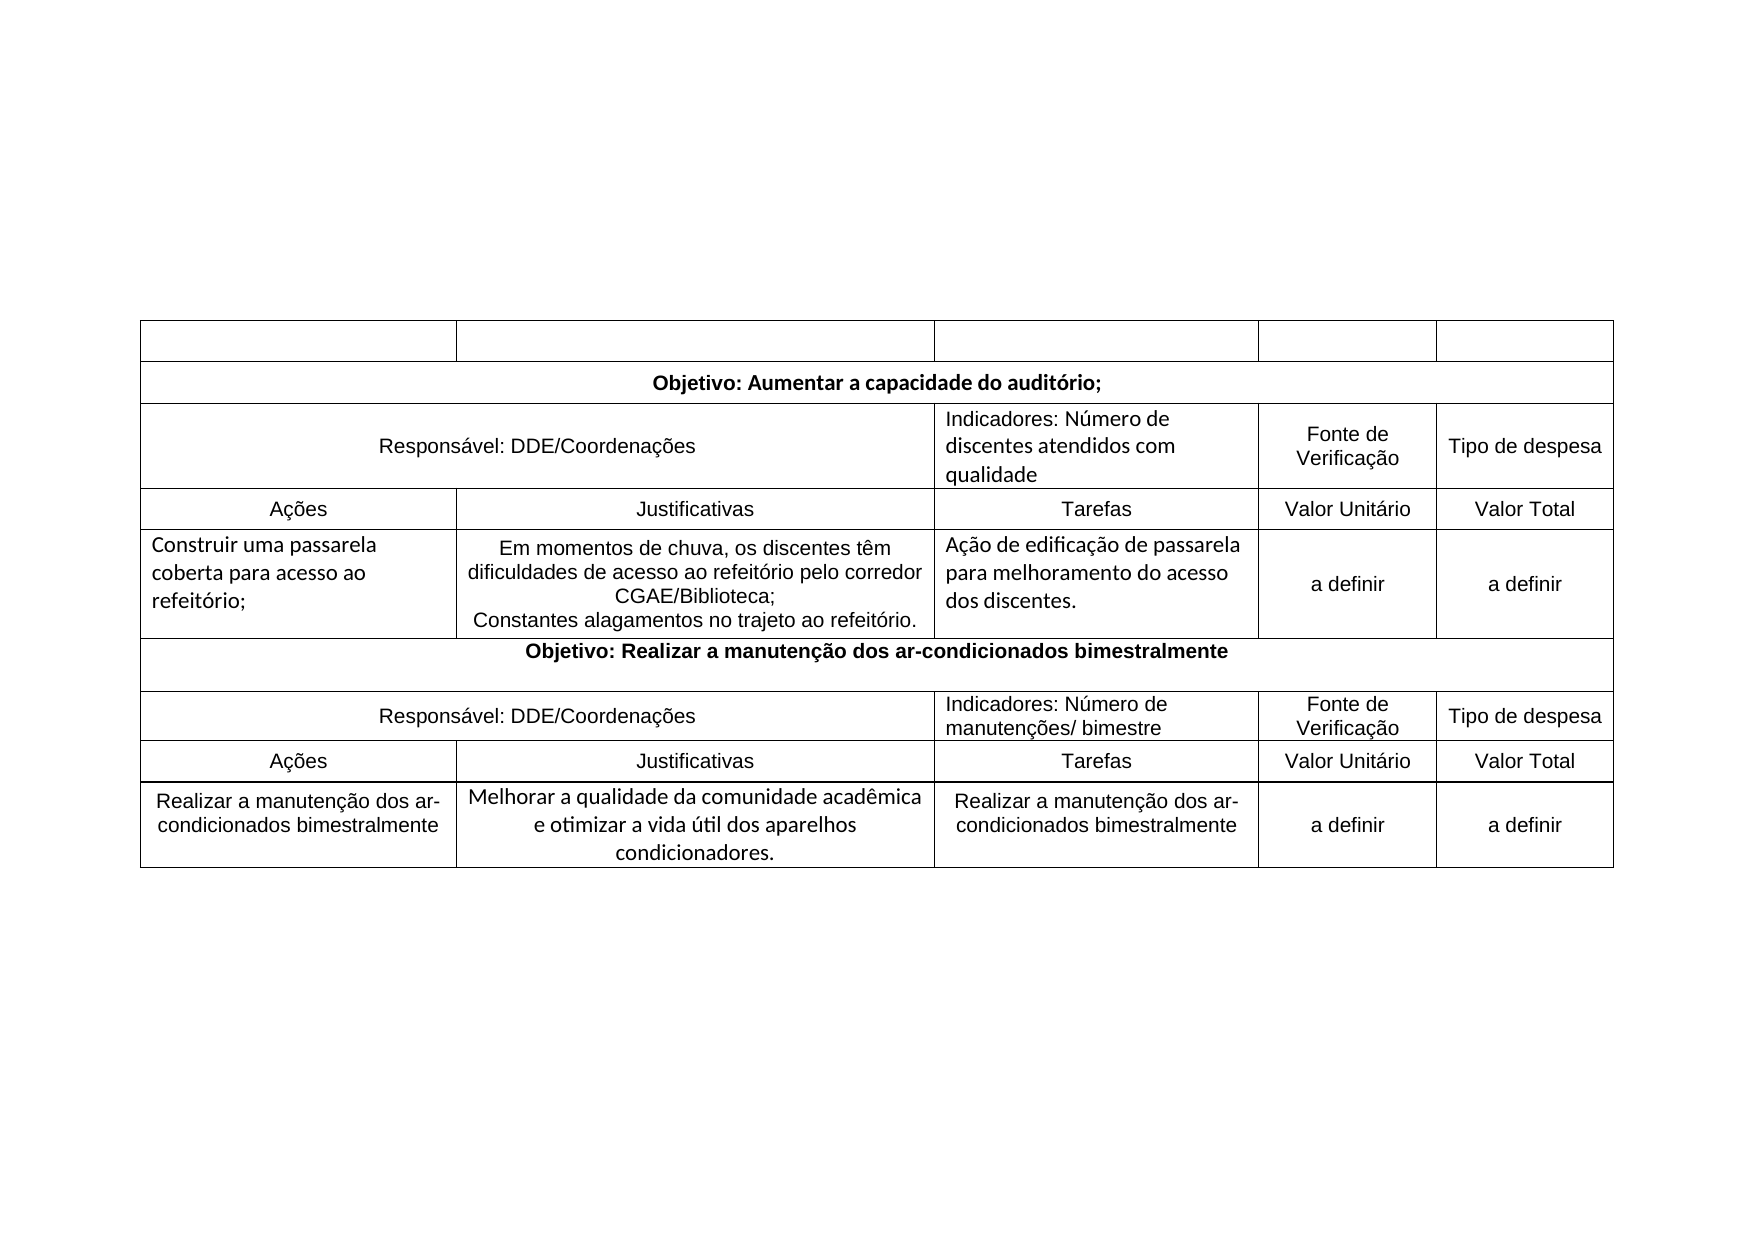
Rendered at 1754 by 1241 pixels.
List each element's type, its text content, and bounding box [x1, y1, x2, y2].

table_cell Valor Unitário [1259, 489, 1436, 529]
table_cell Responsável: DDE/Coordenações [141, 692, 934, 740]
table_header [1437, 321, 1613, 361]
table_cell Valor Unitário [1259, 741, 1436, 781]
table_cell Objetivo: Realizar a manutenção dos ar-condicionados bimestralmente [141, 639, 1613, 691]
table_cell Ações [141, 489, 456, 529]
table_cell Responsável: DDE/Coordenações [141, 404, 934, 488]
table_cell Ação de edificação de passarela para melhoramento do acesso dos discentes. [935, 530, 1258, 638]
table_header [141, 321, 456, 361]
table_cell Melhorar a qualidade da comunidade acadêmica e otimizar a vida útil dos aparelhos condicionadores. [457, 783, 934, 867]
table_cell Realizar a manutenção dos ar-condicionados bimestralmente [141, 783, 456, 867]
table_cell Tipo de despesa [1437, 404, 1613, 488]
table_cell Fonte de Verificação [1259, 404, 1436, 488]
table_cell Em momentos de chuva, os discentes têm dificuldades de acesso ao refeitório pelo corredor CGAE/Biblioteca; Constantes alagamentos no trajeto ao refeitório. [457, 530, 934, 638]
table_cell a definir [1437, 783, 1613, 867]
table_cell Tipo de despesa [1437, 692, 1613, 740]
table_cell Tarefas [935, 489, 1258, 529]
table_cell Tarefas [935, 741, 1258, 781]
table_cell Valor Total [1437, 489, 1613, 529]
table_header [935, 321, 1258, 361]
table_cell Justificativas [457, 489, 934, 529]
table_cell a definir [1437, 530, 1613, 638]
table_cell Ações [141, 741, 456, 781]
table_cell Justificativas [457, 741, 934, 781]
table_cell Indicadores: Número de manutenções/ bimestre [935, 692, 1258, 740]
table_cell Fonte de Verificação [1259, 692, 1436, 740]
table_header [457, 321, 934, 361]
table_header [1259, 321, 1436, 361]
table_cell a definir [1259, 530, 1436, 638]
table_cell Construir uma passarela coberta para acesso ao refeitório; [141, 530, 456, 638]
table_cell Valor Total [1437, 741, 1613, 781]
table_cell Objetivo: Aumentar a capacidade do auditório; [141, 362, 1613, 403]
table_cell Realizar a manutenção dos ar-condicionados bimestralmente [935, 783, 1258, 867]
table_cell Indicadores: Número de discentes atendidos com qualidade [935, 404, 1258, 488]
table_cell a definir [1259, 783, 1436, 867]
